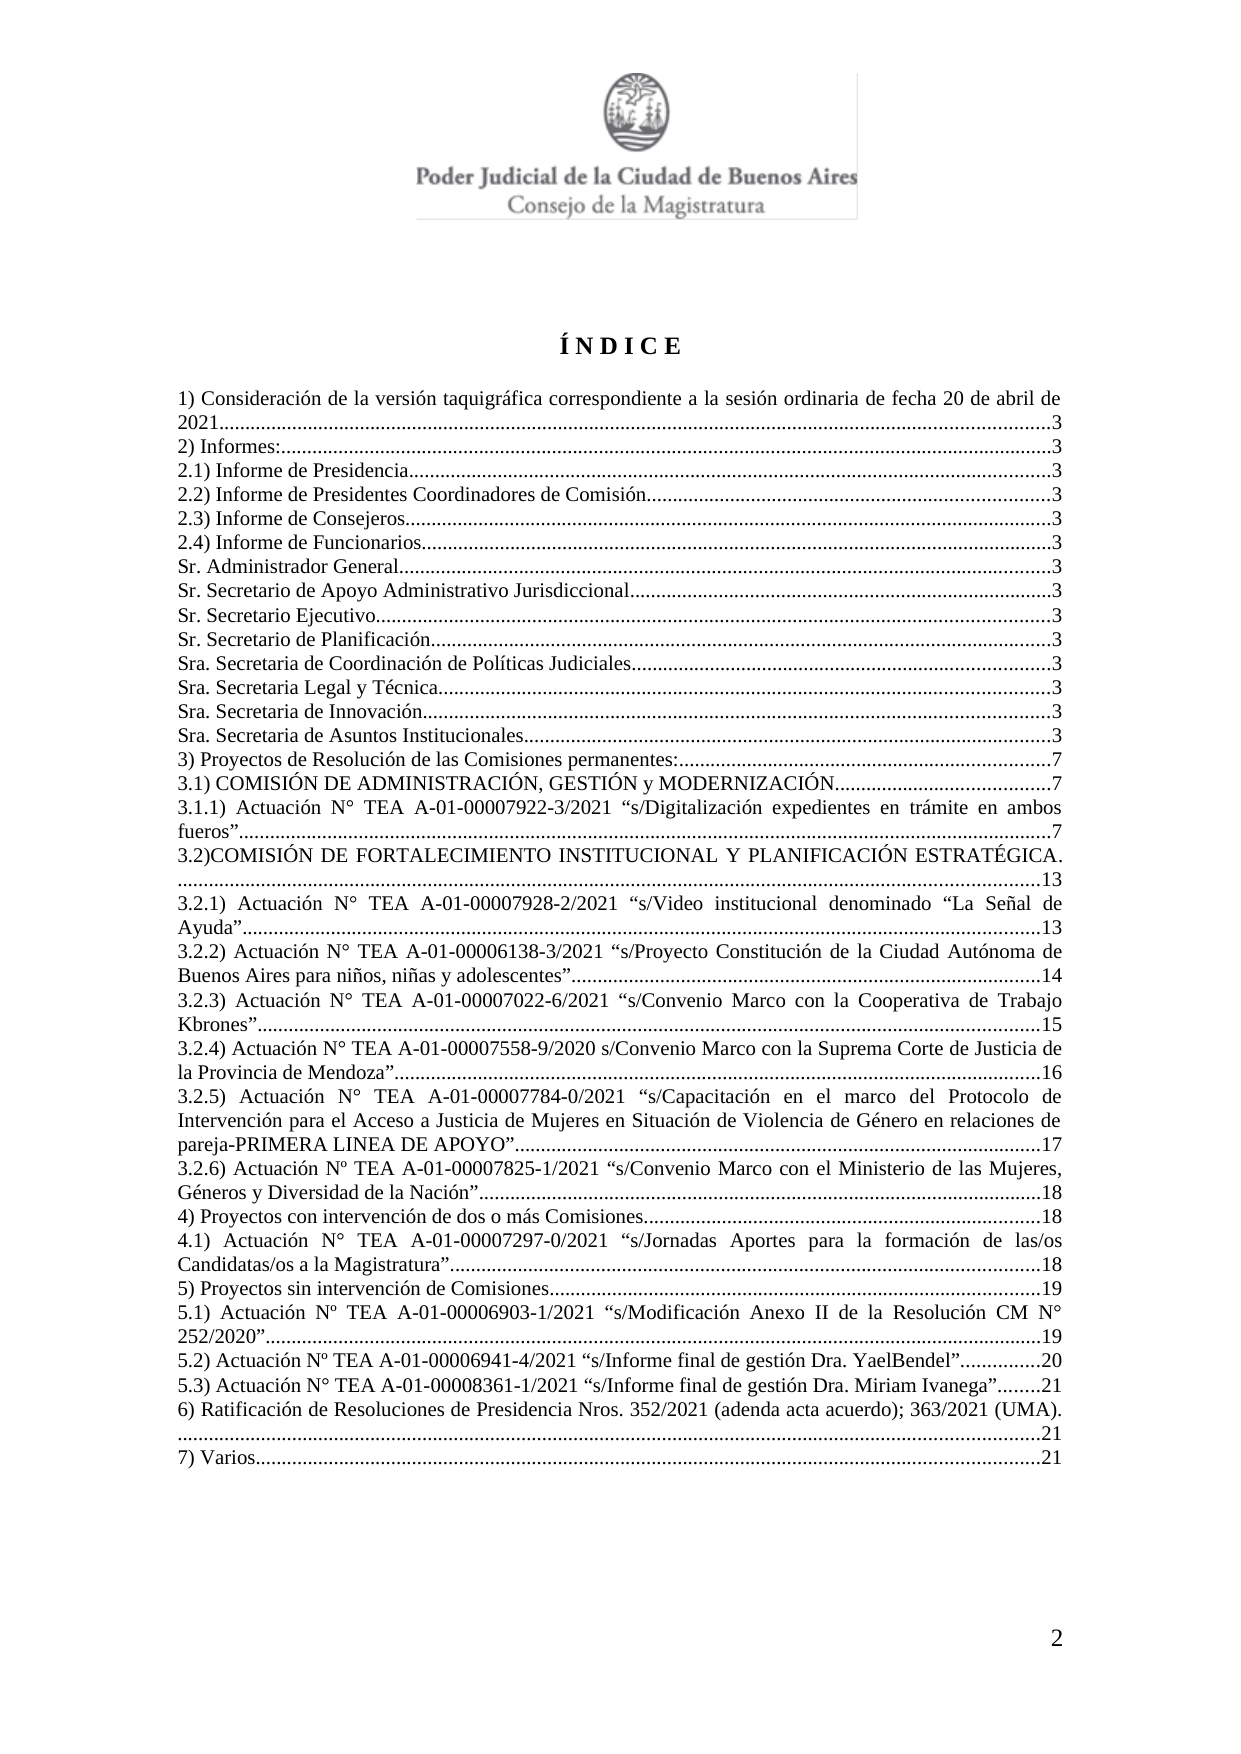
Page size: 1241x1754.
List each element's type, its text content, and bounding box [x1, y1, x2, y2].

text 6) Ratificación de Resoluciones de Presidencia Nros. 352/2021 (adenda acta acuerdo); 363/2021 (UMA). 21 [177, 1421, 1063, 1445]
text Sra. Secretaria de Coordinación de Políticas Judiciales 3 [177, 651, 1063, 675]
text Sr. Secretario de Apoyo Administrativo Jurisdiccional 3 [177, 578, 1063, 602]
text Sra. Secretaria de Asuntos Institucionales 3 [177, 723, 1063, 747]
text 5.3) Actuación N° TEA A-01-00008361-1/2021 “s/Informe final de gestión Dra. Miriam Ivanega”. 21 [177, 1372, 1063, 1397]
text 2.3) Informe de Consejeros 3 [177, 506, 1063, 530]
text Sr. Secretario de Planificación 3 [177, 627, 1063, 651]
text 3.2.4) Actuación N° TEA A-01-00007558-9/2020 s/Convenio Marco con la Suprema Corte de Justicia de la Provincia de Mendoza”. 16 [399, 1060, 1063, 1084]
text 2) Informes: 3 [177, 434, 1063, 458]
text Í N D I C E [177, 331, 1063, 359]
text 4) Proyectos con intervención de dos o más Comisiones. 18 [649, 1204, 1063, 1228]
text 3) Proyectos de Resolución de las Comisiones permanentes: 7 [177, 747, 1063, 771]
text 2.2) Informe de Presidentes Coordinadores de Comisión. 3 [177, 482, 1063, 506]
text 2.4) Informe de Funcionarios 3 [177, 530, 1063, 554]
text Sr. Secretario Ejecutivo 3 [177, 602, 1063, 627]
text 3.2)COMISIÓN DE FORTALECIMIENTO INSTITUCIONAL Y PLANIFICACIÓN ESTRATÉGICA. 13 [177, 843, 1063, 891]
text 2.1) Informe de Presidencia 3 [177, 458, 1063, 482]
text 3.2.1) Actuación N° TEA A-01-00007928-2/2021 “s/Video institucional denominado “La Señal de Ayuda”. 13 [247, 915, 1063, 939]
text 4.1) Actuación N° TEA A-01-00007297-0/2021 “s/Jornadas Aportes para la formación de las/os Candidatas/os a la Magistratura”. 18 [455, 1252, 1063, 1276]
text 5) Proyectos sin intervención de Comisiones. 19 [554, 1276, 1063, 1300]
text Sr. Administrador General 3 [177, 554, 1063, 578]
text 1) Consideración de la versión taquigráfica correspondiente a la sesión ordinaria de fecha 20 de abril de 2021. 3 [177, 386, 1063, 434]
picture [416, 73, 859, 221]
text Sra. Secretaria de Innovación 3 [177, 699, 1063, 723]
text 5.2) Actuación Nº TEA A-01-00006941-4/2021 “s/Informe final de gestión Dra. YaelBendel”. 20 [177, 1348, 1063, 1372]
text 3.2.2) Actuación N° TEA A-01-00006138-3/2021 “s/Proyecto Constitución de la Ciudad Autónoma de Buenos Aires para niños, niñas y adolescentes”. 14 [177, 963, 1063, 987]
text 7) Varios. 21 [261, 1445, 1063, 1469]
text 3.2.6) Actuación Nº TEA A-01-00007825-1/2021 “s/Convenio Marco con el Ministerio de las Mujeres, Géneros y Diversidad de la Nación”. 18 [484, 1180, 1063, 1204]
text 3.1.1) Actuación N° TEA A-01-00007922-3/2021 “s/Digitalización expedientes en trámite en ambos fueros”. 7 [177, 795, 1063, 843]
text Sra. Secretaria Legal y Técnica 3 [177, 675, 1063, 699]
text 3.2.3) Actuación N° TEA A-01-00007022-6/2021 “s/Convenio Marco con la Cooperativa de Trabajo Kbrones”. 15 [262, 1012, 1063, 1036]
text 5.1) Actuación Nº TEA A-01-00006903-1/2021 “s/Modificación Anexo II de la Resolución CM N° 252/2020”. 19 [270, 1324, 1063, 1348]
text 3.1) COMISIÓN DE ADMINISTRACIÓN, GESTIÓN y MODERNIZACIÓN. 7 [177, 771, 1063, 795]
